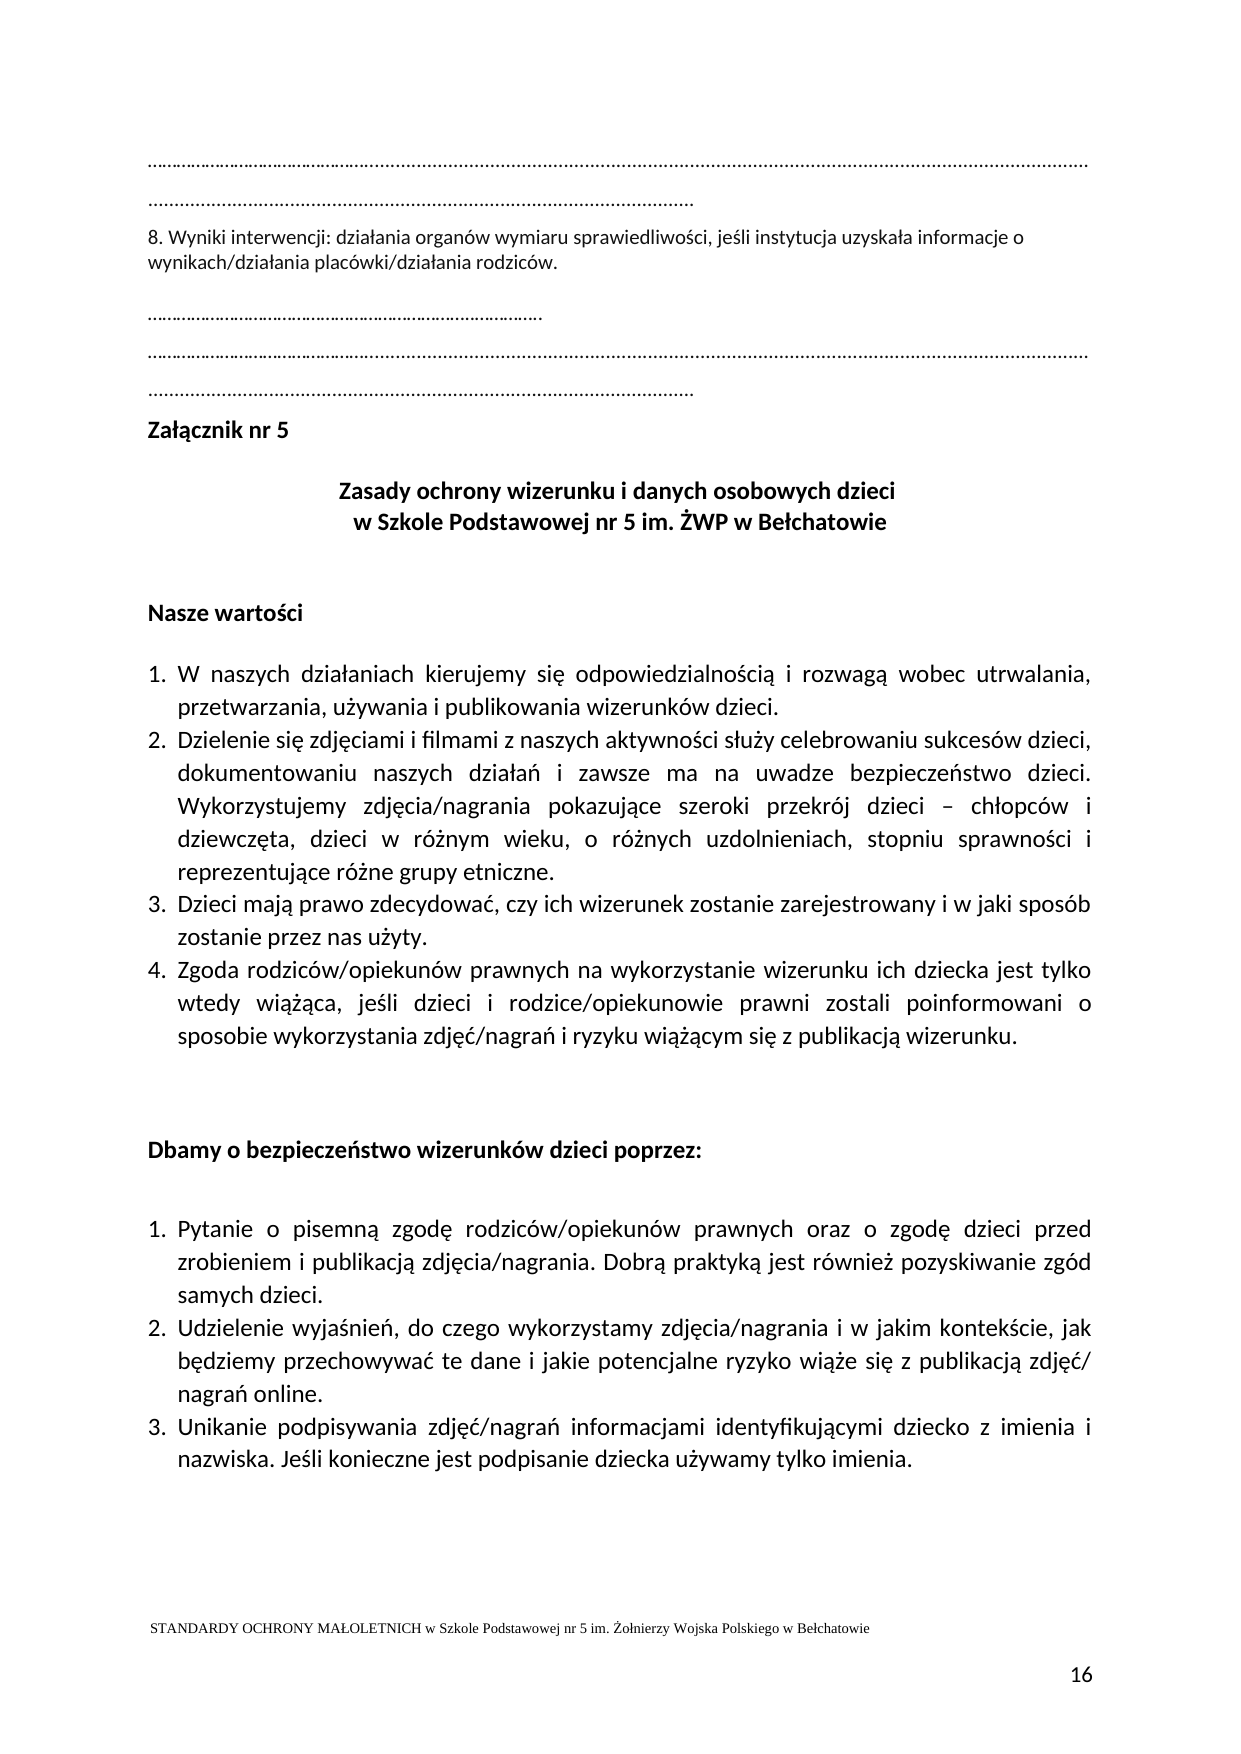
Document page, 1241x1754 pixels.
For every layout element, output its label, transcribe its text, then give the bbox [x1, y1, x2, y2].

list Dzieci mają prawo zdecydować, czy ich wizerunek zostanie zarejestrowany i w jaki sposób zostanie przez nas użyty. [148, 889, 1093, 952]
text …………………………………………………………..…………..……………………………………….................................................................................................................................................................................................................................................. [148, 300, 1093, 401]
text Załącznik nr 5 [148, 414, 1093, 444]
subtitle Dbamy o bezpieczeństwo wizerunków dzieci poprzez: [148, 1134, 1093, 1164]
list Pytanie o pisemną zgodę rodziców/opiekunów prawnych oraz o zgodę dzieci przed zrobieniem i publikacją zdjęcia/nagrania. Dobrą praktyką jest również pozyskiwanie zgód samych dzieci. [148, 1213, 1093, 1309]
text Zasady ochrony wizerunku i danych osobowych dzieci w Szkole Podstawowej nr 5 im. ŻWP w Bełchatowie [148, 475, 1093, 536]
list Udzielenie wyjaśnień, do czego wykorzystamy zdjęcia/nagrania i w jakim kontekście, jak będziemy przechowywać te dane i jakie potencjalne ryzyko wiąże się z publikacją zdjęć/ nagrań online. [148, 1312, 1093, 1408]
text Nasze wartości [148, 597, 1093, 628]
list Zgoda rodziców/opiekunów prawnych na wykorzystanie wizerunku ich dziecka jest tylko wtedy wiążąca, jeśli dzieci i rodzice/opiekunowie prawni zostali poinformowani o sposobie wykorzystania zdjęć/nagrań i ryzyku wiążącym się z publikacją wizerunku. [148, 954, 1093, 1051]
list W naszych działaniach kierujemy się odpowiedzialnością i rozwagą wobec utrwalania, przetwarzania, używania i publikowania wizerunków dzieci. [148, 658, 1093, 722]
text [148, 148, 1093, 211]
list Unikanie podpisywania zdjęć/nagrań informacjami identyfikującymi dziecko z imienia i nazwiska. Jeśli konieczne jest podpisanie dziecka używamy tylko imienia. [148, 1411, 1093, 1474]
text 8. Wyniki interwencji: działania organów wymiaru sprawiedliwości, jeśli instytucja uzyskała informacje o wynikach/działania placówki/działania rodziców. [148, 224, 1093, 275]
list Dzielenie się zdjęciami i filmami z naszych aktywności służy celebrowaniu sukcesów dzieci, dokumentowaniu naszych działań i zawsze ma na uwadze bezpieczeństwo dzieci. Wykorzystujemy zdjęcia/nagrania pokazujące szeroki przekrój dzieci – chłopców i dziewczęta, dzieci w różnym wieku, o różnych uzdolnieniach, stopniu sprawności i reprezentujące różne grupy etniczne. [148, 724, 1093, 886]
